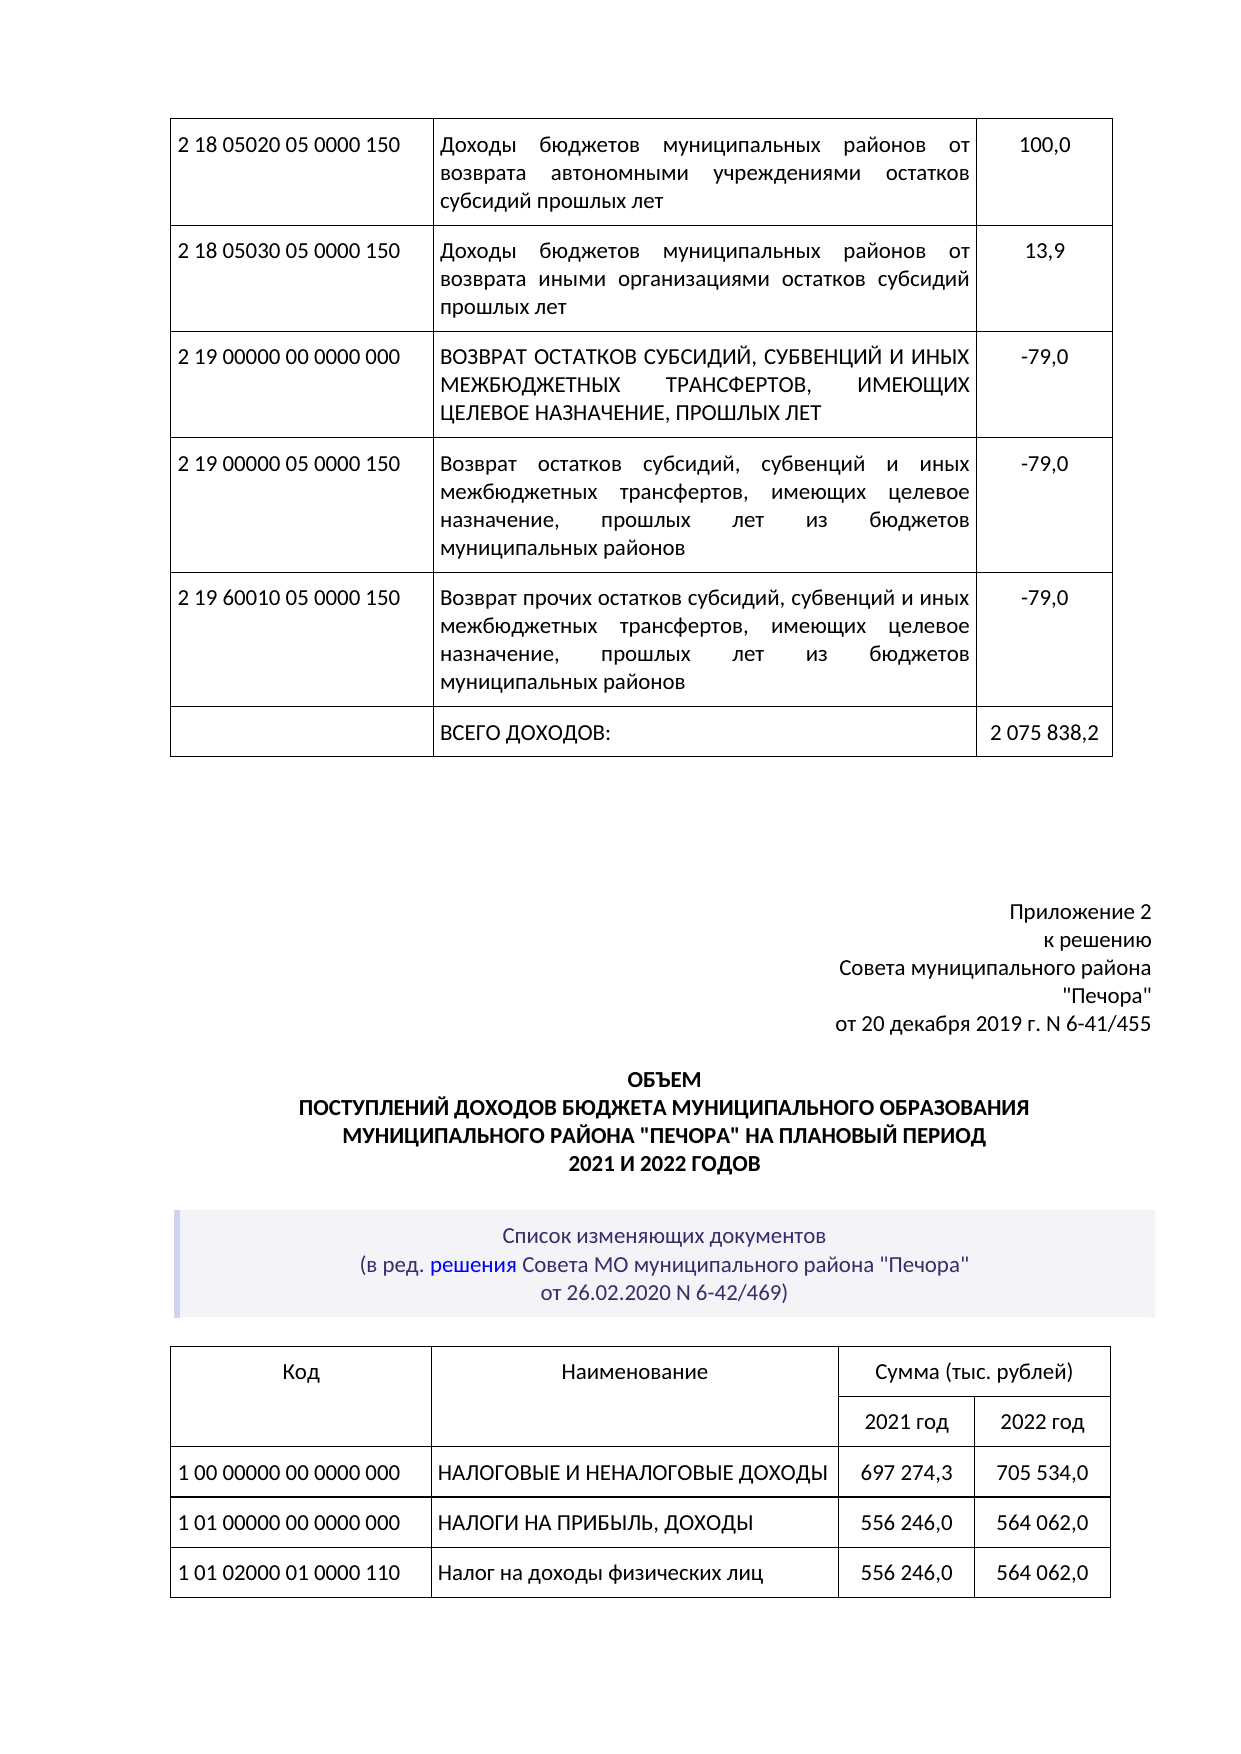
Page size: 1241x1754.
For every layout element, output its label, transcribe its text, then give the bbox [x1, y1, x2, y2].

table_cell Налог на доходы физических лиц [432, 1548, 838, 1597]
text к решению [177, 925, 1152, 953]
title ОБЪЕМ [177, 1066, 1152, 1093]
table_cell 13,9 [977, 226, 1112, 331]
table_cell 697 274,3 [839, 1447, 974, 1496]
table_cell НАЛОГОВЫЕ И НЕНАЛОГОВЫЕ ДОХОДЫ [432, 1447, 838, 1496]
table_cell -79,0 [977, 438, 1112, 572]
table_cell [171, 707, 433, 756]
table_cell ВСЕГО ДОХОДОВ: [434, 707, 976, 756]
table_cell 2021 год [839, 1397, 974, 1446]
table_cell 1 01 00000 00 0000 000 [171, 1498, 431, 1547]
table_cell 564 062,0 [975, 1498, 1110, 1547]
text "Печора" [177, 981, 1152, 1009]
table_cell Возврат прочих остатков субсидий, субвенций и иных межбюджетных трансфертов, имеющих целевое назначение, прошлых лет из бюджетов муниципальных районов [434, 573, 976, 706]
table_cell НАЛОГИ НА ПРИБЫЛЬ, ДОХОДЫ [432, 1498, 838, 1547]
table_cell 2022 год [975, 1397, 1110, 1446]
table_cell 705 534,0 [975, 1447, 1110, 1496]
table_cell 2 19 60010 05 0000 150 [171, 573, 433, 706]
table_cell 556 246,0 [839, 1498, 974, 1547]
table_cell 556 246,0 [839, 1548, 974, 1597]
table_cell 2 18 05030 05 0000 150 [171, 226, 433, 331]
table_cell Доходы бюджетов муниципальных районов от возврата автономными учреждениями остатков субсидий прошлых лет [434, 119, 976, 224]
table_cell -79,0 [977, 332, 1112, 437]
text Приложение 2 [177, 897, 1152, 925]
table_cell Доходы бюджетов муниципальных районов от возврата иными организациями остатков субсидий прошлых лет [434, 226, 976, 331]
text Совета муниципального района [177, 953, 1152, 981]
table_cell 2 075 838,2 [977, 707, 1112, 756]
title ПОСТУПЛЕНИЙ ДОХОДОВ БЮДЖЕТА МУНИЦИПАЛЬНОГО ОБРАЗОВАНИЯ [177, 1093, 1152, 1122]
table_cell 564 062,0 [975, 1548, 1110, 1597]
table_cell 100,0 [977, 119, 1112, 224]
title 2021 И 2022 ГОДОВ [177, 1149, 1152, 1178]
table_cell 2 19 00000 05 0000 150 [171, 438, 433, 572]
table_header Список изменяющих документов (в ред. решения Совета МО муниципального района "Печора" от 26.02.2020 N 6-42/469) [180, 1210, 1149, 1317]
table_cell Возврат остатков субсидий, субвенций и иных межбюджетных трансфертов, имеющих целевое назначение, прошлых лет из бюджетов муниципальных районов [434, 438, 976, 572]
table_header Код [171, 1347, 431, 1446]
table_cell -79,0 [977, 573, 1112, 706]
table_cell 2 18 05020 05 0000 150 [171, 119, 433, 224]
table_cell 1 00 00000 00 0000 000 [171, 1447, 431, 1496]
table_cell ВОЗВРАТ ОСТАТКОВ СУБСИДИЙ, СУБВЕНЦИЙ И ИНЫХ МЕЖБЮДЖЕТНЫХ ТРАНСФЕРТОВ, ИМЕЮЩИХ ЦЕЛЕВОЕ НАЗНАЧЕНИЕ, ПРОШЛЫХ ЛЕТ [434, 332, 976, 437]
table_header Сумма (тыс. рублей) [839, 1347, 1110, 1396]
text от 20 декабря 2019 г. N 6-41/455 [177, 1009, 1152, 1037]
title МУНИЦИПАЛЬНОГО РАЙОНА "ПЕЧОРА" НА ПЛАНОВЫЙ ПЕРИОД [177, 1122, 1152, 1149]
table_cell 2 19 00000 00 0000 000 [171, 332, 433, 437]
table_header Наименование [432, 1347, 838, 1446]
table_cell 1 01 02000 01 0000 110 [171, 1548, 431, 1597]
